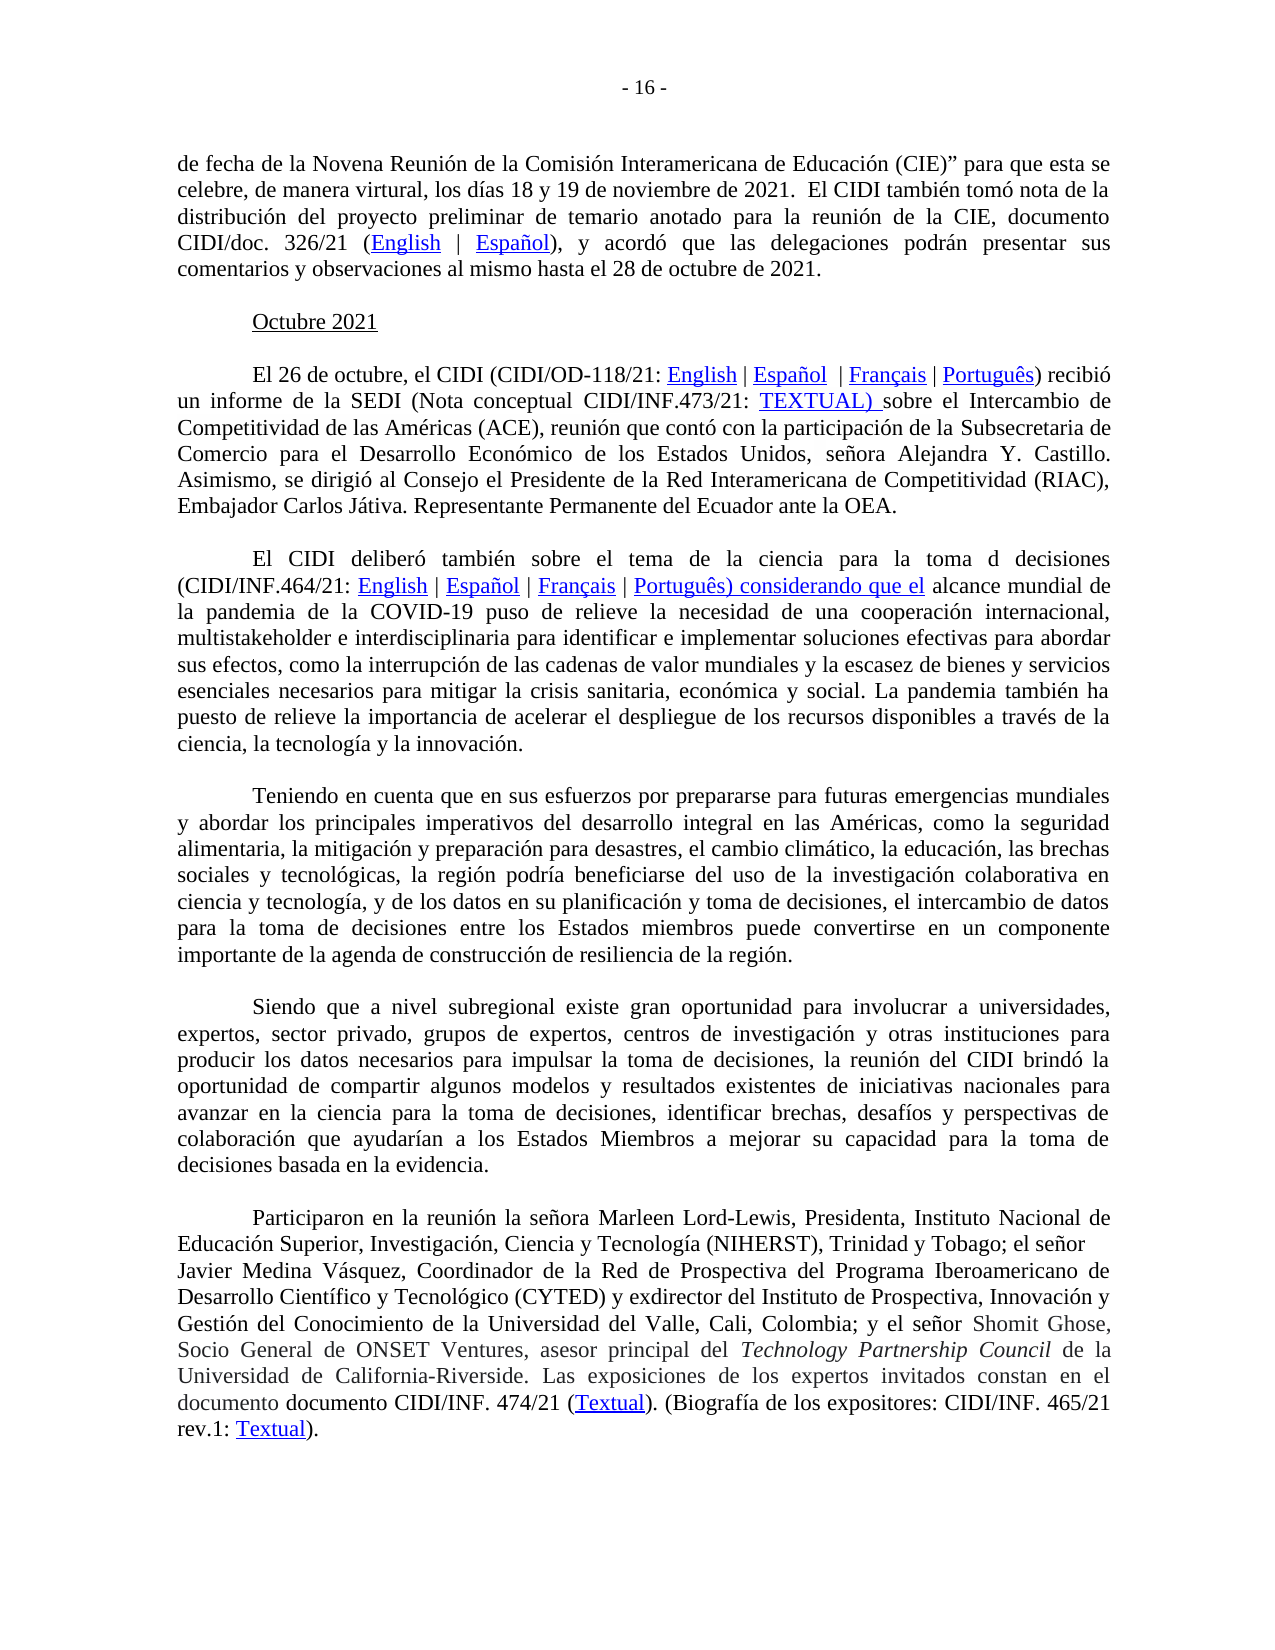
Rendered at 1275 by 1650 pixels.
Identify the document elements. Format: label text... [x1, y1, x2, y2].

text Octubre 2021 [177, 308, 1111, 334]
text Javier Medina Vásquez, Coordinador de la Red de Prospectiva del Programa Iberoamericano de Desarrollo Científico y Tecnológico (CYTED) y exdirector del Instituto de Prospectiva, Innovación y Gestión del Conocimiento de la Universidad del Valle, Cali, Colombia; y el señor Shomit Ghose, Socio General de ONSET Ventures, asesor principal del Technology Partnership Council de la Universidad de California-Riverside. Las exposiciones de los expertos invitados constan en el documento documento CIDI/INF. 474/21 (Textual). (Biografía de los expositores: CIDI/INF. 465/21 rev.1: Textual). [177, 1257, 1111, 1441]
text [177, 150, 1111, 282]
text El 26 de octubre, el CIDI (CIDI/OD-118/21: English | Español | Français | Português) recibió un informe de la SEDI (Nota conceptual CIDI/INF.473/21: TEXTUAL) sobre el Intercambio de Competitividad de las Américas (ACE), reunión que contó con la participación de la Subsecretaria de Comercio para el Desarrollo Económico de los Estados Unidos, señora Alejandra Y. Castillo. Asimismo, se dirigió al Consejo el Presidente de la Red Interamericana de Competitividad (RIAC), Embajador Carlos Játiva. Representante Permanente del Ecuador ante la OEA. [177, 361, 1111, 519]
text Siendo que a nivel subregional existe gran oportunidad para involucrar a universidades, expertos, sector privado, grupos de expertos, centros de investigación y otras instituciones para producir los datos necesarios para impulsar la toma de decisiones, la reunión del CIDI brindó la oportunidad de compartir algunos modelos y resultados existentes de iniciativas nacionales para avanzar en la ciencia para la toma de decisiones, identificar brechas, desafíos y perspectivas de colaboración que ayudarían a los Estados Miembros a mejorar su capacidad para la toma de decisiones basada en la evidencia. [177, 993, 1111, 1178]
text Teniendo en cuenta que en sus esfuerzos por prepararse para futuras emergencias mundiales y abordar los principales imperativos del desarrollo integral en las Américas, como la seguridad alimentaria, la mitigación y preparación para desastres, el cambio climático, la educación, las brechas sociales y tecnológicas, la región podría beneficiarse del uso de la investigación colaborativa en ciencia y tecnología, y de los datos en su planificación y toma de decisiones, el intercambio de datos para la toma de decisiones entre los Estados miembros puede convertirse en un componente importante de la agenda de construcción de resiliencia de la región. [177, 782, 1111, 967]
text Participaron en la reunión la señora Marleen Lord-Lewis, Presidenta, Instituto Nacional de Educación Superior, Investigación, Ciencia y Tecnología (NIHERST), Trinidad y Tobago; el señor [177, 1204, 1111, 1257]
subtitle El CIDI deliberó también sobre el tema de la ciencia para la toma d decisiones (CIDI/INF.464/21: English | Español | Français | Português) considerando que el alcance mundial de la pandemia de la COVID-19 puso de relieve la necesidad de una cooperación internacional, multistakeholder e interdisciplinaria para identificar e implementar soluciones efectivas para abordar sus efectos, como la interrupción de las cadenas de valor mundiales y la escasez de bienes y servicios esenciales necesarios para mitigar la crisis sanitaria, económica y social. La pandemia también ha puesto de relieve la importancia de acelerar el despliegue de los recursos disponibles a través de la ciencia, la tecnología y la innovación. [177, 545, 1111, 756]
